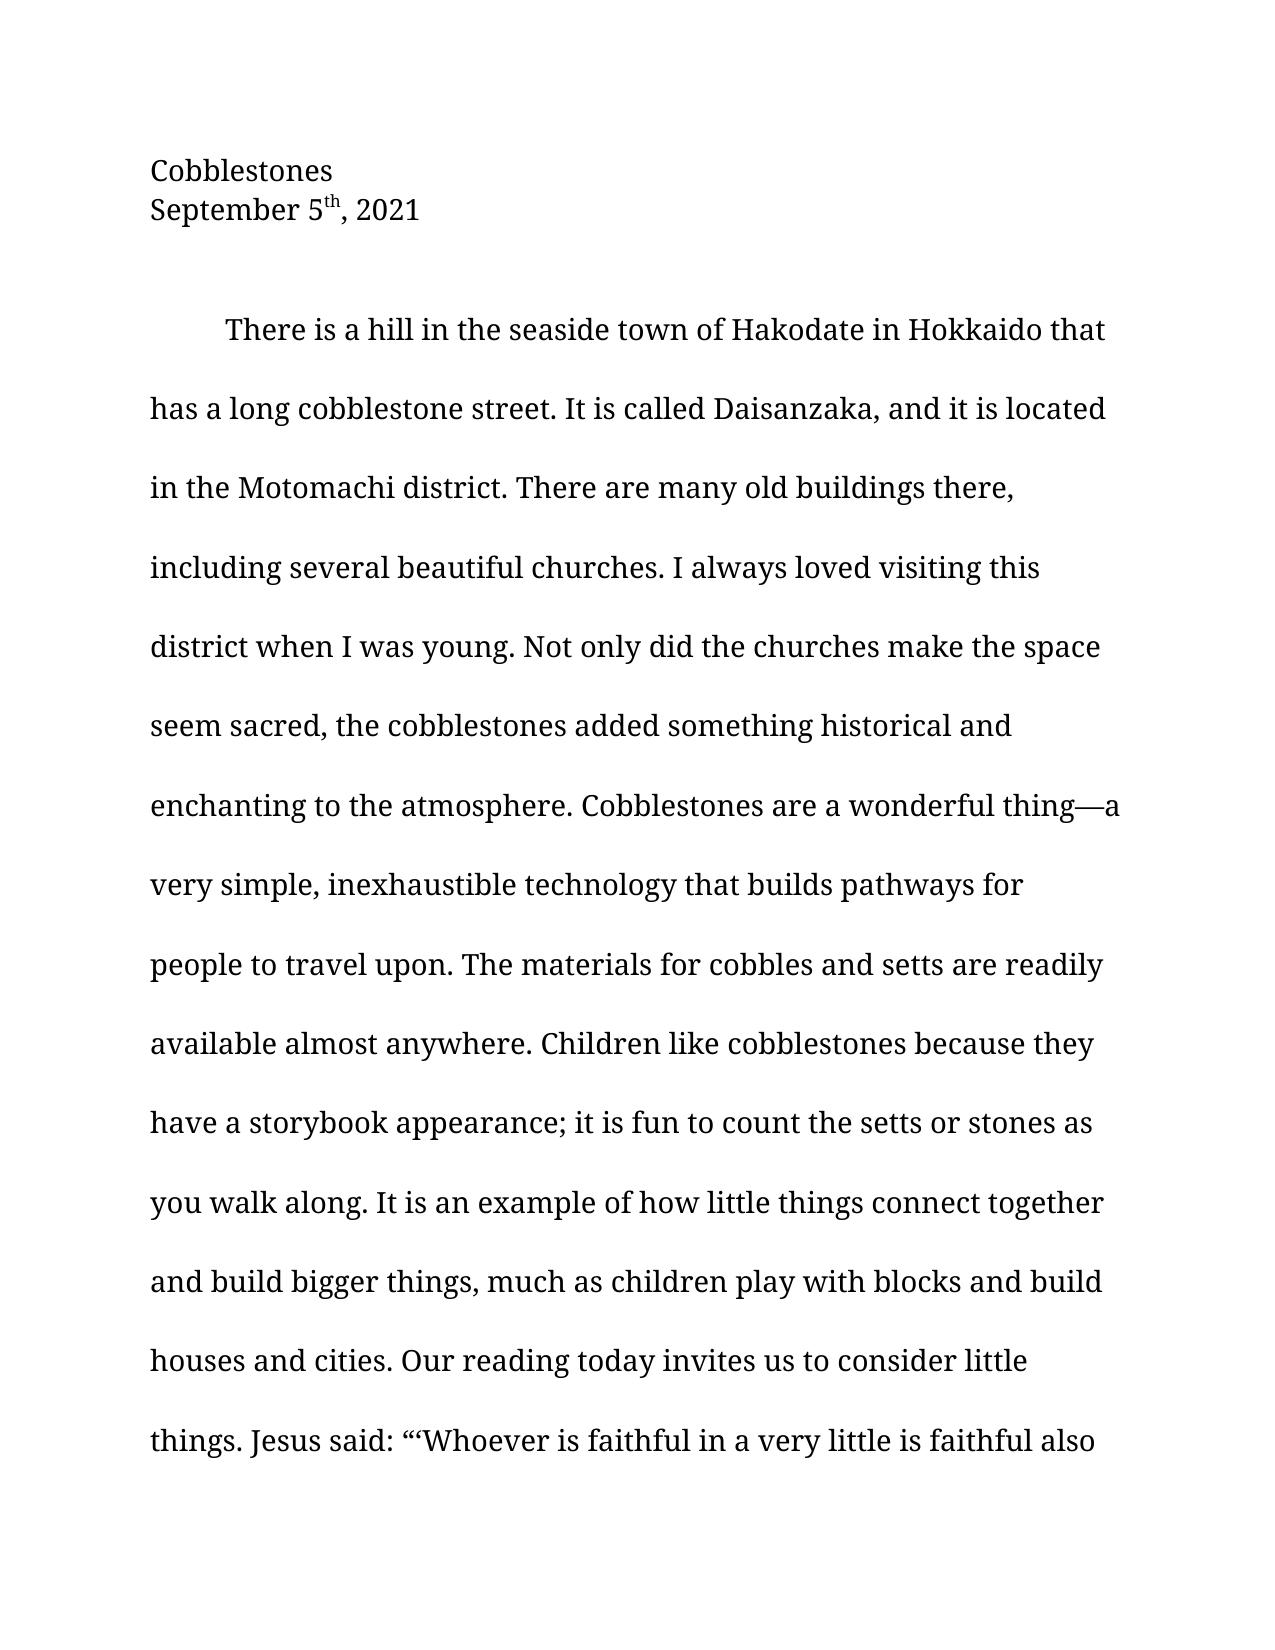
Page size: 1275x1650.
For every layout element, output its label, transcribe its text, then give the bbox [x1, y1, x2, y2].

text September 5th, 2021 [150, 190, 1125, 229]
text Cobblestones [150, 150, 1125, 190]
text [150, 309, 1125, 1460]
